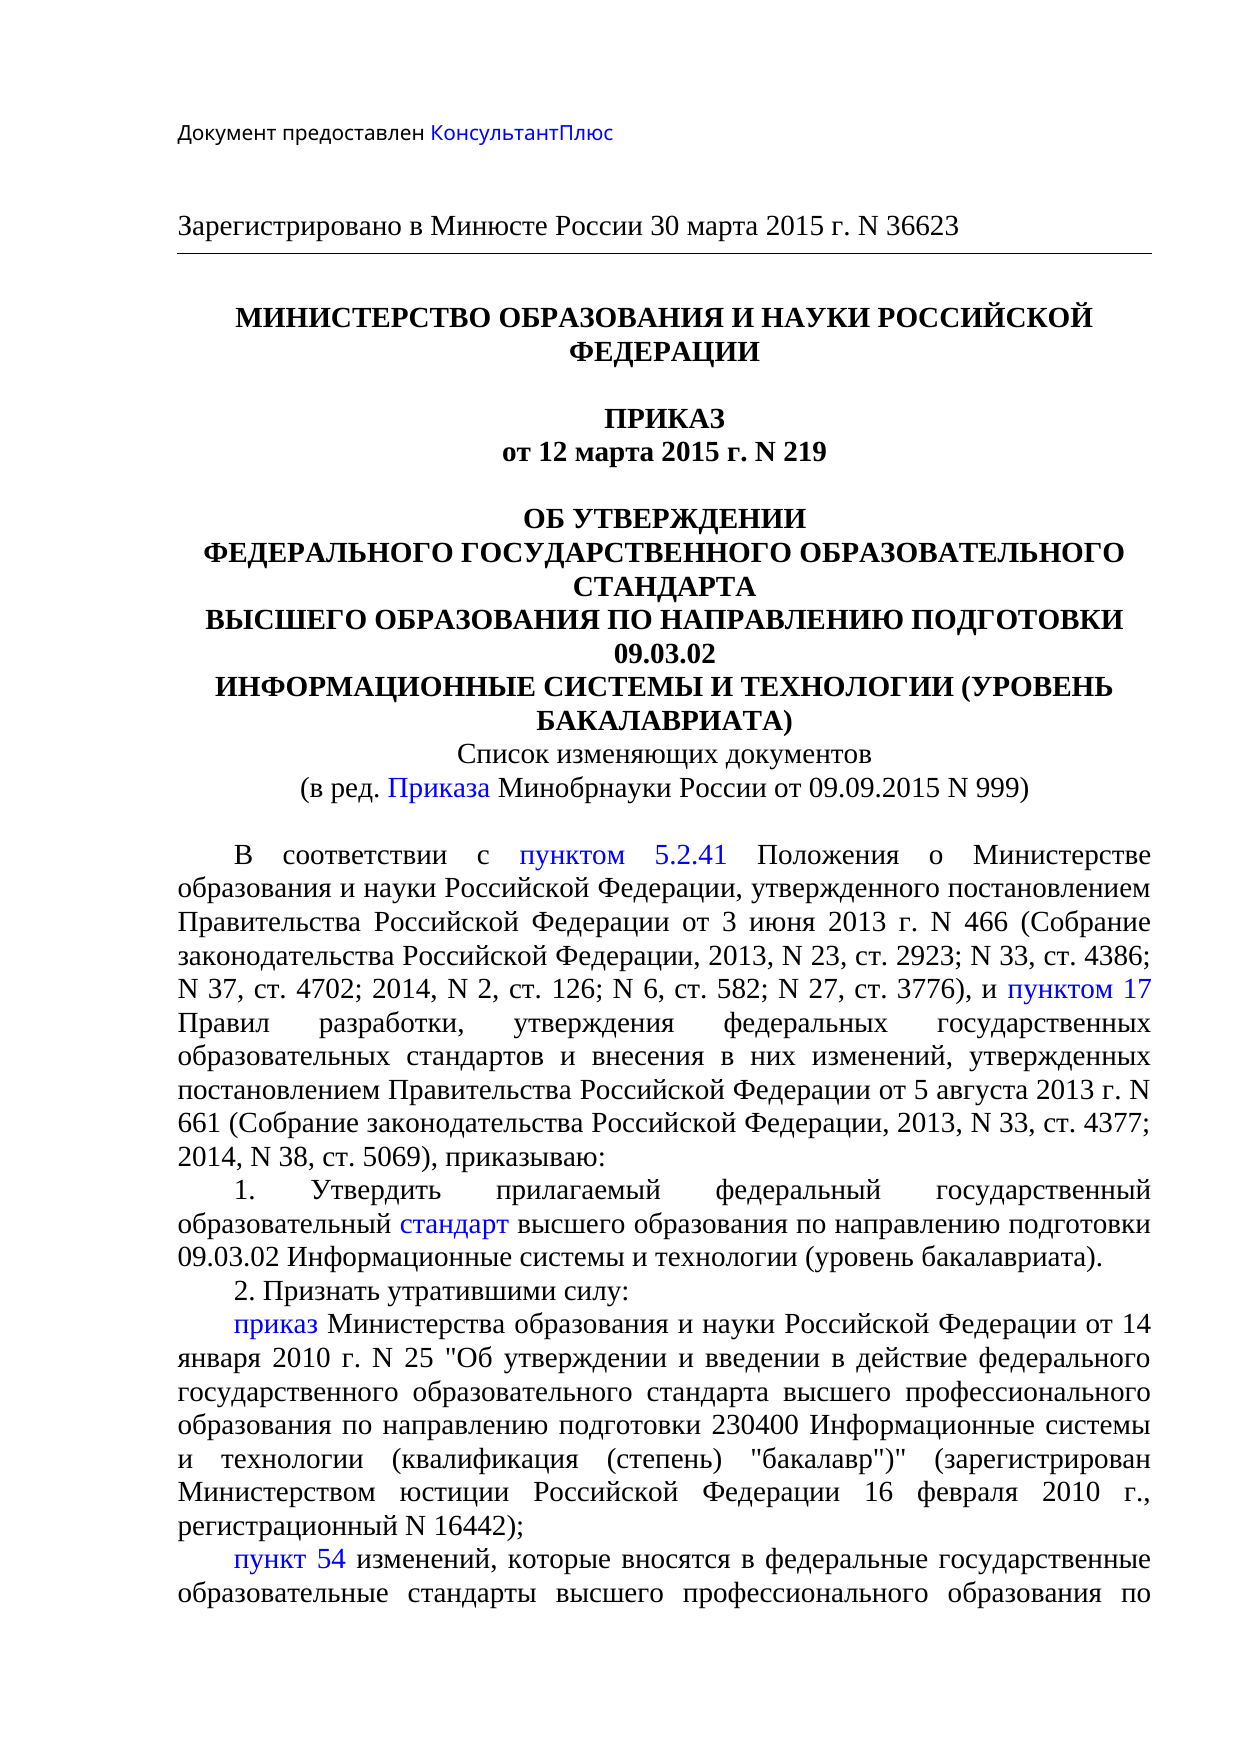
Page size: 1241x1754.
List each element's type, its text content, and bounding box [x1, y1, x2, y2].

title ОБ УТВЕРЖДЕНИИ [177, 502, 1152, 535]
title ФЕДЕРАЛЬНОГО ГОСУДАРСТВЕННОГО ОБРАЗОВАТЕЛЬНОГО СТАНДАРТА [177, 535, 1152, 602]
title ВЫСШЕГО ОБРАЗОВАНИЯ ПО НАПРАВЛЕНИЮ ПОДГОТОВКИ 09.03.02 [177, 602, 1152, 669]
title Документ предоставлен КонсультантПлюс [177, 118, 1152, 175]
text В соответствии с пунктом 5.2.41 Положения о Министерстве образования и науки Российской Федерации, утвержденного постановлением Правительства Российской Федерации от 3 июня 2013 г. N 466 (Собрание законодательства Российской Федерации, 2013, N 23, ст. 2923; N 33, ст. 4386; N 37, ст. 4702; 2014, N 2, ст. 126; N 6, ст. 582; N 27, ст. 3776), и пунктом 17 Правил разработки, утверждения федеральных государственных образовательных стандартов и внесения в них изменений, утвержденных постановлением Правительства Российской Федерации от 5 августа 2013 г. N 661 (Собрание законодательства Российской Федерации, 2013, N 33, ст. 4377; 2014, N 38, ст. 5069), приказываю: [177, 837, 1152, 1172]
title ПРИКАЗ [177, 401, 1152, 434]
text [177, 1541, 1152, 1608]
title МИНИСТЕРСТВО ОБРАЗОВАНИЯ И НАУКИ РОССИЙСКОЙ ФЕДЕРАЦИИ [177, 300, 1152, 367]
title ИНФОРМАЦИОННЫЕ СИСТЕМЫ И ТЕХНОЛОГИИ (УРОВЕНЬ БАКАЛАВРИАТА) [177, 669, 1152, 736]
title от 12 марта 2015 г. N 219 [177, 434, 1152, 468]
text 1. Утвердить прилагаемый федеральный государственный образовательный стандарт высшего образования по направлению подготовки 09.03.02 Информационные системы и технологии (уровень бакалавриата). [177, 1172, 1152, 1273]
text приказ Министерства образования и науки Российской Федерации от 14 января 2010 г. N 25 "Об утверждении и введении в действие федерального государственного образовательного стандарта высшего профессионального образования по направлению подготовки 230400 Информационные системы и технологии (квалификация (степень) "бакалавр")" (зарегистрирован Министерством юстиции Российской Федерации 16 февраля 2010 г., регистрационный N 16442); [177, 1307, 1152, 1541]
text Список изменяющих документов [177, 736, 1152, 770]
text (в ред. Приказа Минобрнауки России от 09.09.2015 N 999) [177, 770, 1152, 803]
text 2. Признать утратившими силу: [177, 1273, 1152, 1307]
text Зарегистрировано в Минюсте России 30 марта 2015 г. N 36623 [177, 208, 1152, 242]
